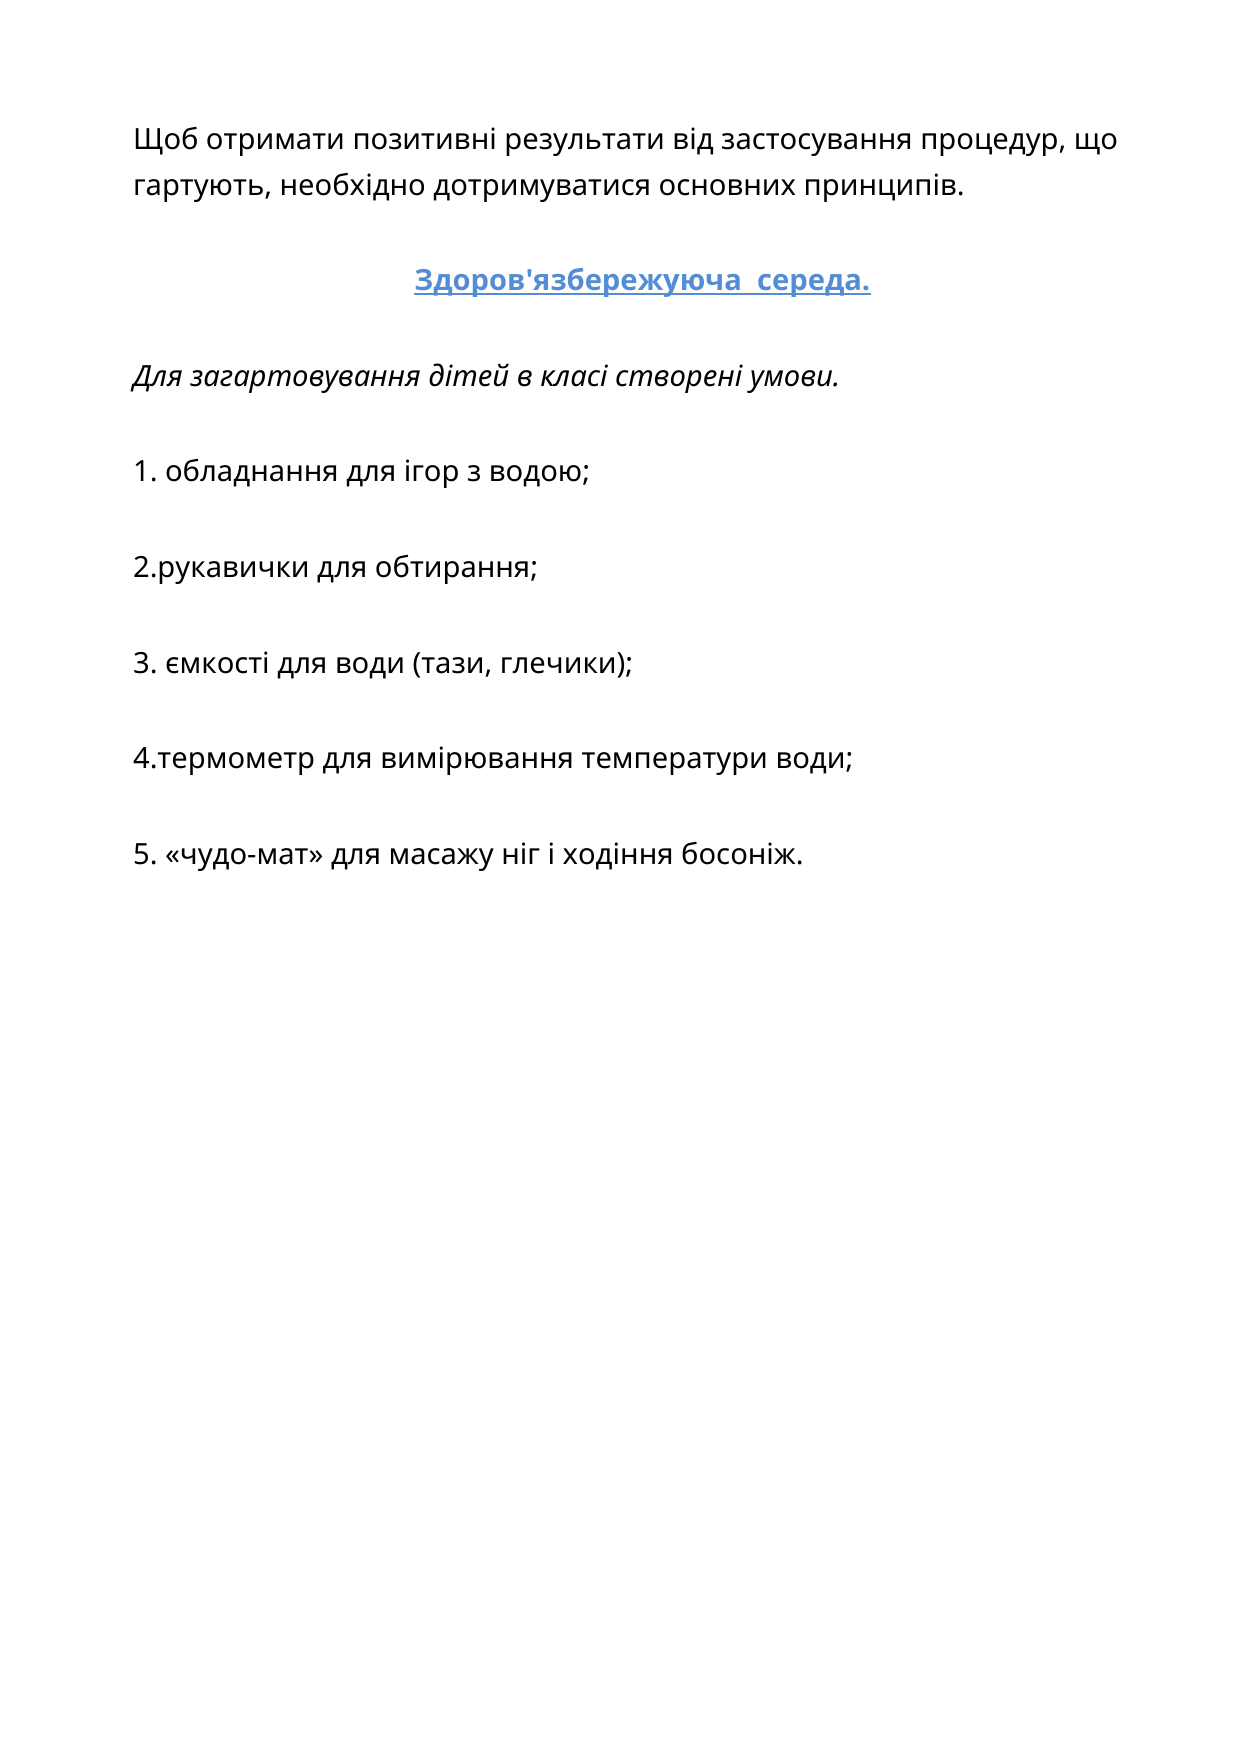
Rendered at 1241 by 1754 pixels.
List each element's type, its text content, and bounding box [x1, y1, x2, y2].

text Щоб отримати позитивні результати від застосування процедур, що гартують, необхідно дотримуватися основних принципів. [133, 118, 1152, 203]
subtitle 4.термометр для вимірювання температури води; [133, 737, 1152, 777]
subtitle 2.рукавички для обтирання; [133, 546, 1152, 586]
subtitle Для загартовування дітей в класі створені умови. [133, 355, 1152, 395]
subtitle Здоров'язбережуюча середа. [133, 259, 1152, 299]
subtitle 5. «чудо-мат» для масажу ніг і ходіння босоніж. [133, 833, 1152, 873]
subtitle 1. обладнання для ігор з водою; [133, 451, 1152, 490]
subtitle 3. ємкості для води (тази, глечики); [133, 642, 1152, 682]
